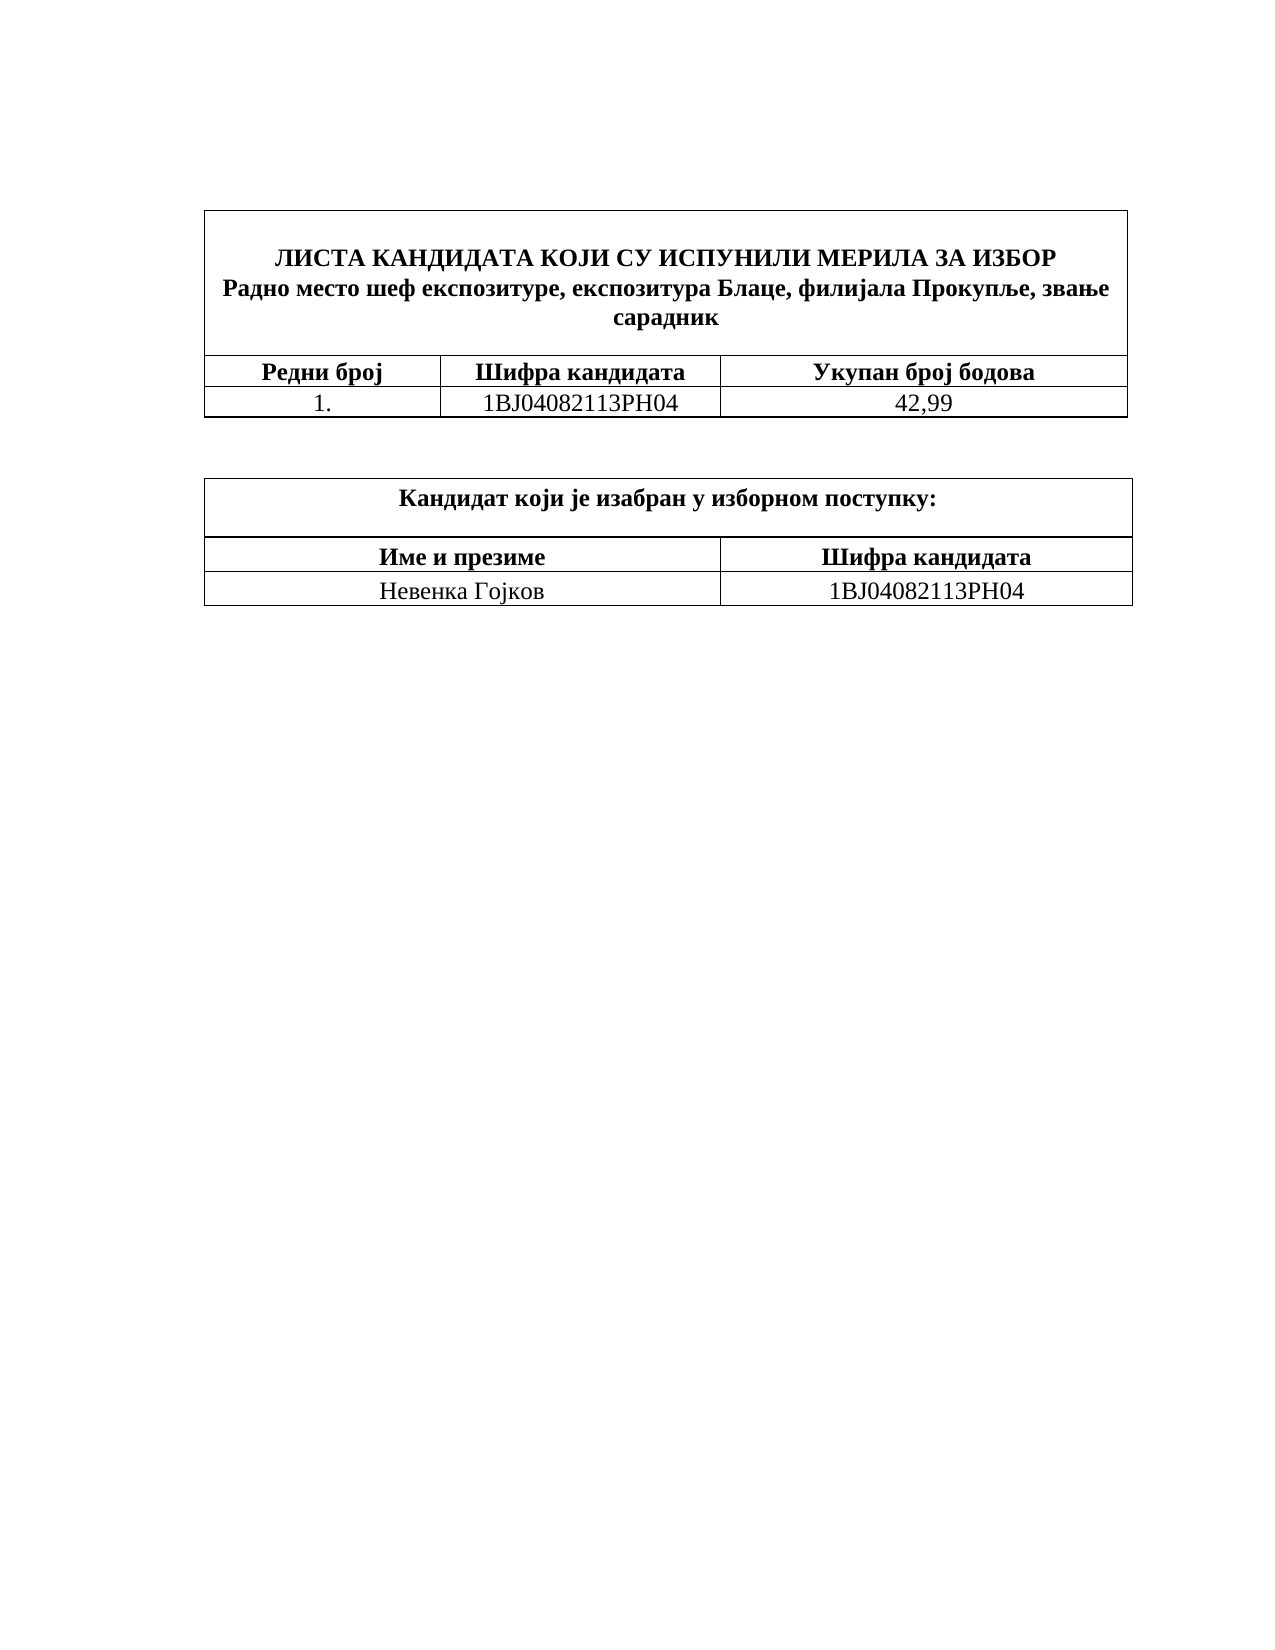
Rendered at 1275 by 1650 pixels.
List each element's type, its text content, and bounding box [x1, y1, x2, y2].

table_cell 1ВЈ04082113РН04 [721, 572, 1132, 605]
table_cell Шифра кандидата [441, 356, 720, 386]
table_cell Невенка Гојков [205, 572, 720, 605]
table_header ЛИСТА КАНДИДАТА КОЈИ СУ ИСПУНИЛИ МЕРИЛА ЗА ИЗБОР Радно место шеф експозитуре, експозитура Блаце, филијала Прокупље, звање сарадник [205, 211, 1127, 355]
table_cell Редни број [205, 356, 440, 386]
table_cell Укупан број бодова [721, 356, 1127, 386]
table_cell Шифра кандидата [721, 538, 1132, 571]
table_cell 1ВЈ04082113РН04 [441, 387, 720, 416]
table_header Кандидат који је изабран у изборном поступку: [205, 479, 1132, 536]
table_cell 1. [205, 387, 440, 416]
table_cell 42,99 [721, 387, 1127, 416]
table_cell Име и презиме [205, 538, 720, 571]
